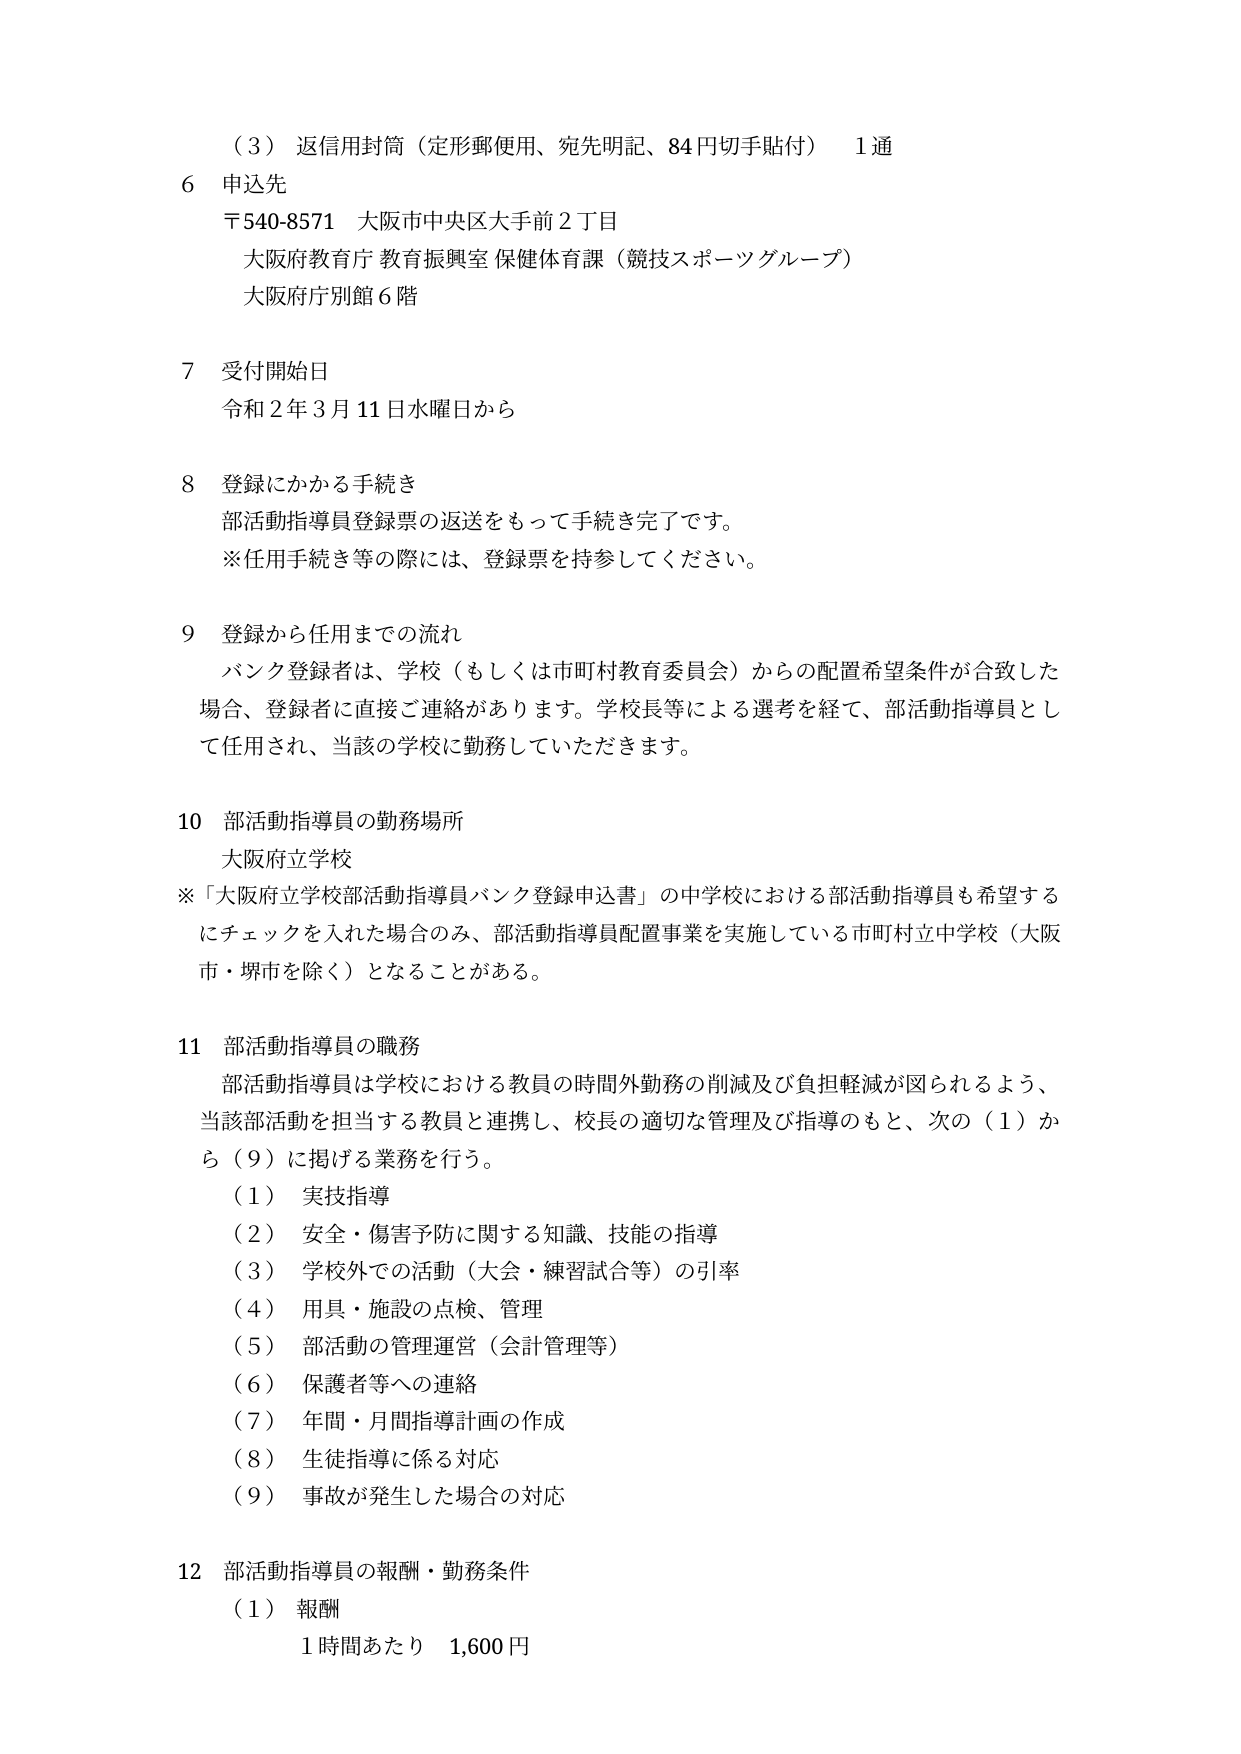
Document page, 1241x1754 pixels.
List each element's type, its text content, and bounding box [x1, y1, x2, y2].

list 実技指導 [222, 1176, 1063, 1214]
text 令和２年３月11日水曜日から [177, 389, 1063, 426]
text バンク登録者は、学校（もしくは市町村教育委員会）からの配置希望条件が合致した場合、登録者に直接ご連絡があります。学校長等による選考を経て、部活動指導員として任用され、当該の学校に勤務していただきます。 [177, 651, 1063, 764]
text ６ 申込先 [177, 164, 1063, 201]
text 大阪府立学校 [177, 839, 1063, 876]
text 〒540-8571 大阪市中央区大手前２丁目 [177, 201, 1063, 239]
text 12 部活動指導員の報酬・勤務条件 [177, 1551, 1063, 1589]
text 部活動指導員は学校における教員の時間外勤務の削減及び負担軽減が図られるよう、当該部活動を担当する教員と連携し、校長の適切な管理及び指導のもと、次の（１）から（９）に掲げる業務を行う。 [199, 1064, 1063, 1176]
text 10 部活動指導員の勤務場所 [177, 801, 1063, 839]
list 報酬 [221, 1589, 1063, 1626]
list 返信用封筒（定形郵便用、宛先明記、84円切手貼付） １通 [221, 126, 1063, 164]
text 大阪府教育庁 教育振興室 保健体育課（競技スポーツグループ） [177, 239, 1063, 276]
list 年間・月間指導計画の作成 [222, 1401, 1063, 1439]
list 保護者等への連絡 [222, 1364, 1063, 1401]
text ７ 受付開始日 [177, 351, 1063, 389]
list 部活動の管理運営（会計管理等） [222, 1326, 1063, 1364]
text ８ 登録にかかる手続き [177, 464, 1063, 501]
text ※「大阪府立学校部活動指導員バンク登録申込書」の中学校における部活動指導員も希望するにチェックを入れた場合のみ、部活動指導員配置事業を実施している市町村立中学校（大阪市・堺市を除く）となることがある。 [177, 876, 1063, 989]
text ９ 登録から任用までの流れ [177, 614, 1063, 651]
list 生徒指導に係る対応 [222, 1439, 1063, 1476]
list 安全・傷害予防に関する知識、技能の指導 [222, 1214, 1063, 1251]
list 用具・施設の点検、管理 [222, 1289, 1063, 1326]
text 部活動指導員登録票の返送をもって手続き完了です。 [177, 501, 1063, 539]
list 事故が発生した場合の対応 [222, 1476, 1063, 1514]
text 11 部活動指導員の職務 [177, 1026, 1063, 1064]
list 学校外での活動（大会・練習試合等）の引率 [222, 1251, 1063, 1289]
text 大阪府庁別館６階 [177, 276, 1063, 314]
text ※任用手続き等の際には、登録票を持参してください。 [177, 539, 1063, 576]
list １時間あたり 1,600円 [296, 1626, 1063, 1664]
